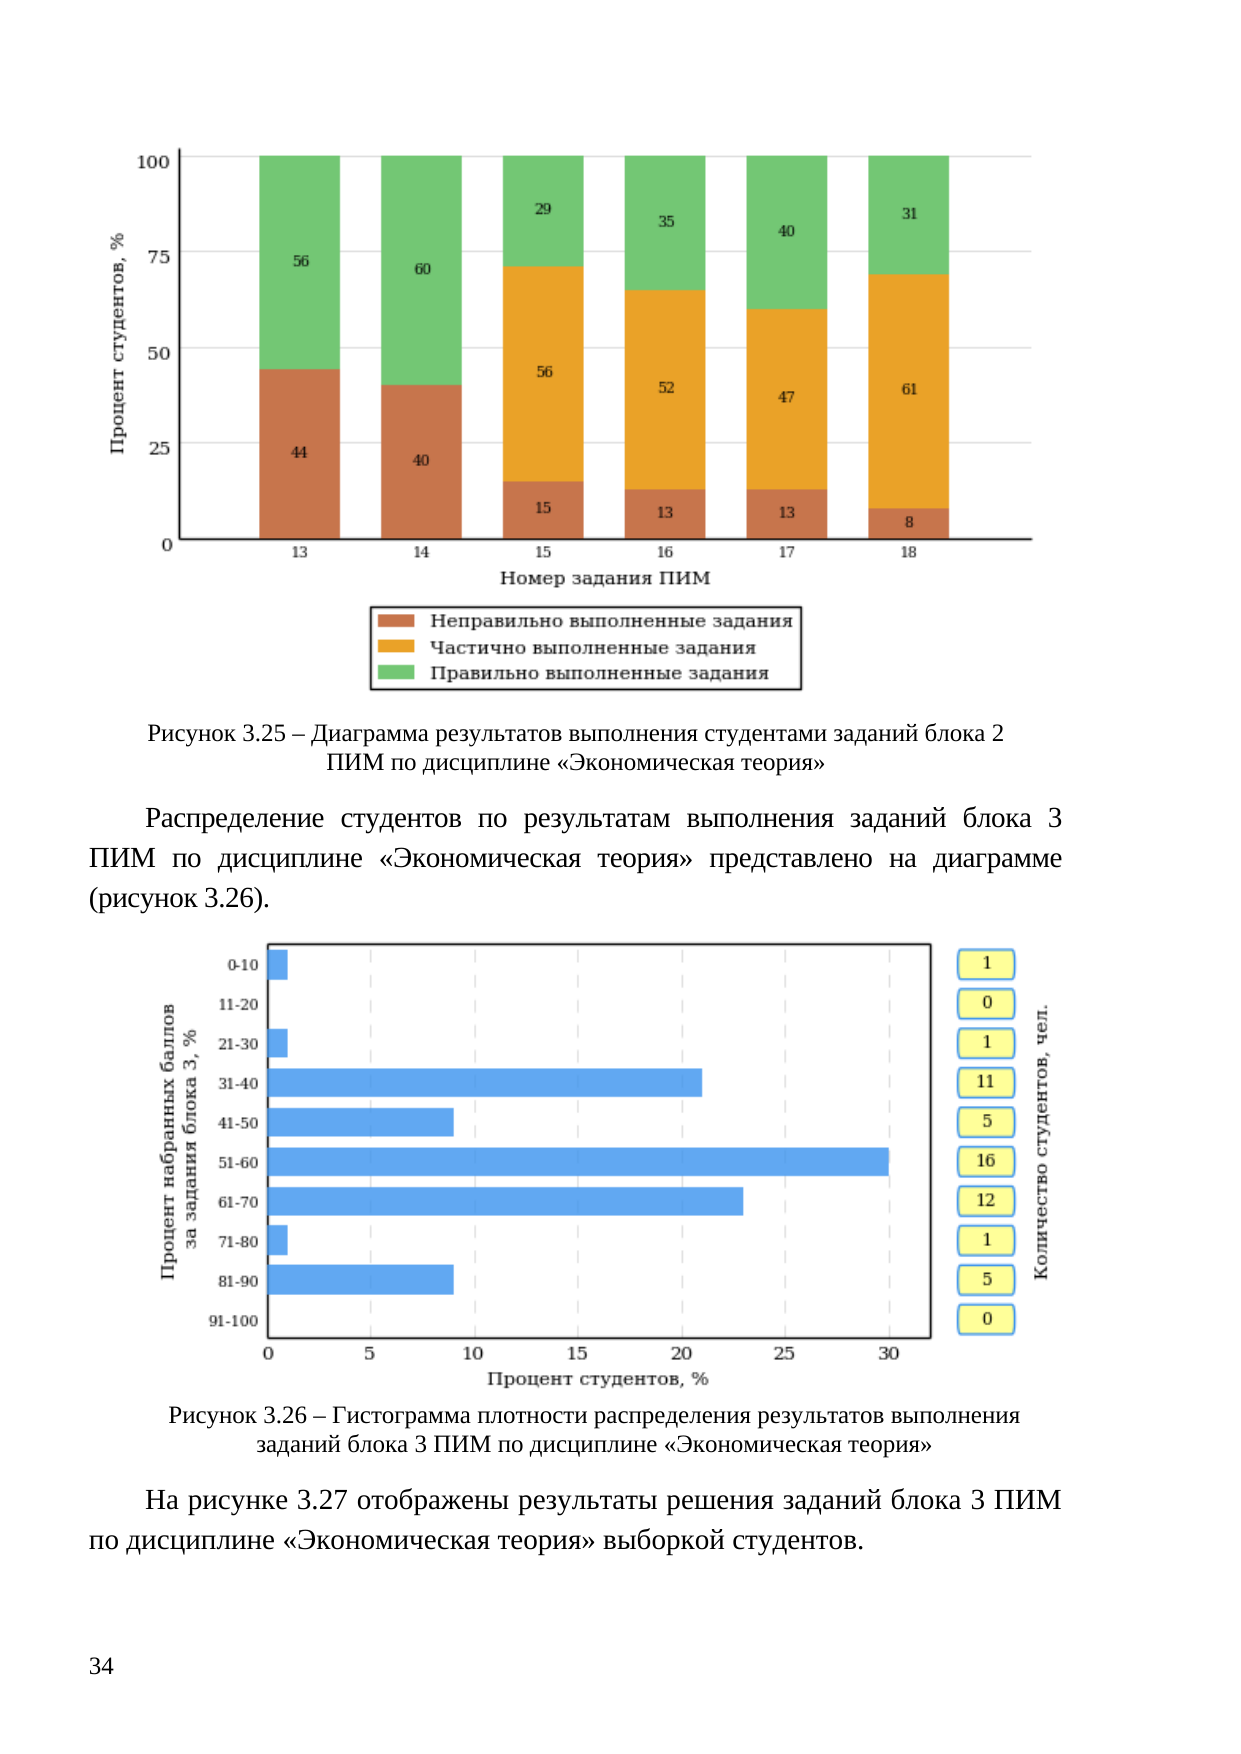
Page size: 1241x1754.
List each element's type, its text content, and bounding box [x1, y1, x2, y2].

picture [125, 920, 1070, 1401]
text На рисунке 3.27 отображены результаты решения заданий блока 3 ПИМ по дисциплине «Экономическая теория» выборкой студентов. [89, 1482, 1063, 1556]
text Рисунок 3.26 – Гистограмма плотности распределения результатов выполнения заданий блока 3 ПИМ по дисциплине «Экономическая теория» [126, 1401, 1063, 1458]
text Распределение студентов по результатам выполнения заданий блока 3 ПИМ по дисциплине «Экономическая теория» представлено на диаграмме (рисунок 3.26). [89, 800, 1063, 914]
picture [103, 118, 1048, 719]
